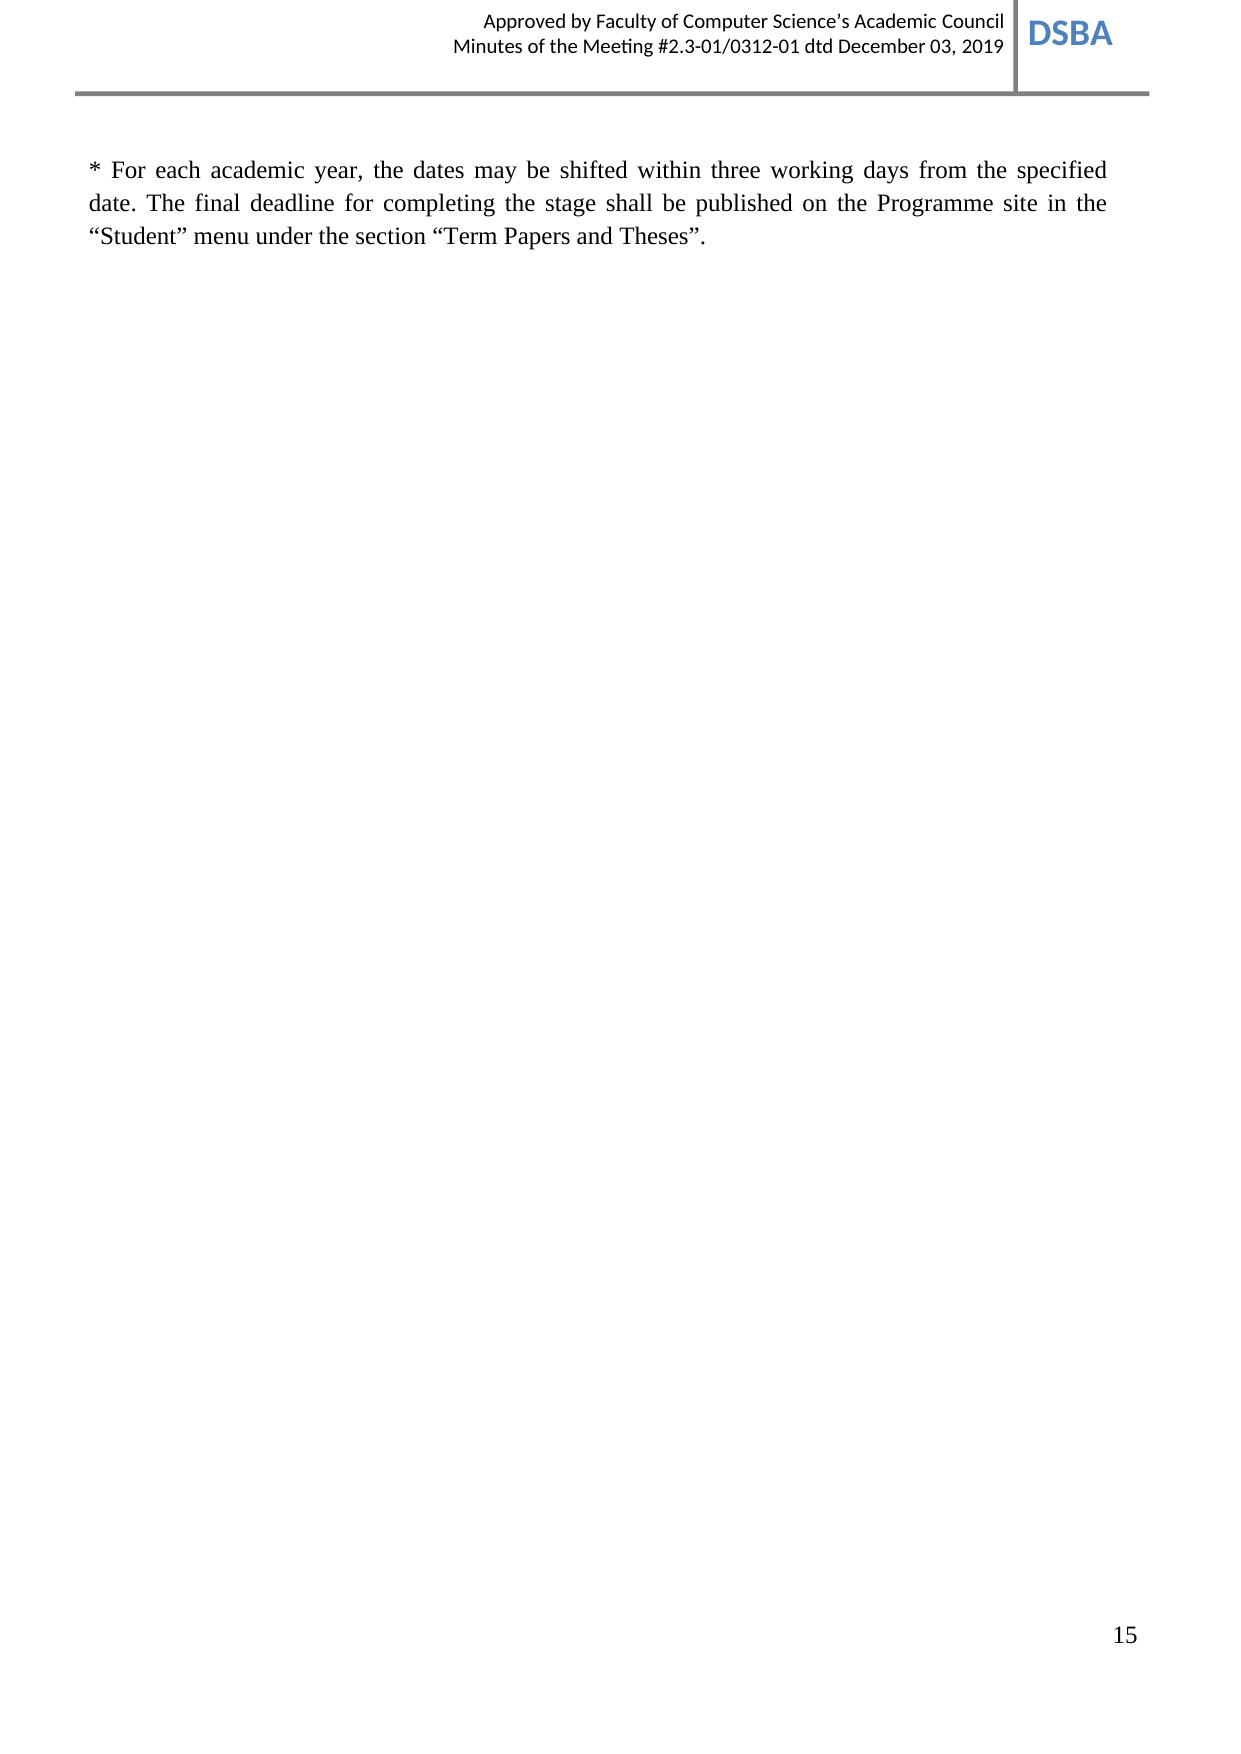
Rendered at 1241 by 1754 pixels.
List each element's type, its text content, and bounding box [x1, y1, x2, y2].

text * For each academic year, the dates may be shifted within three working days from the specified date. The final deadline for completing the stage shall be published on the Programme site in the “Student” menu under the section “Term Papers and Theses”. [89, 155, 1108, 250]
